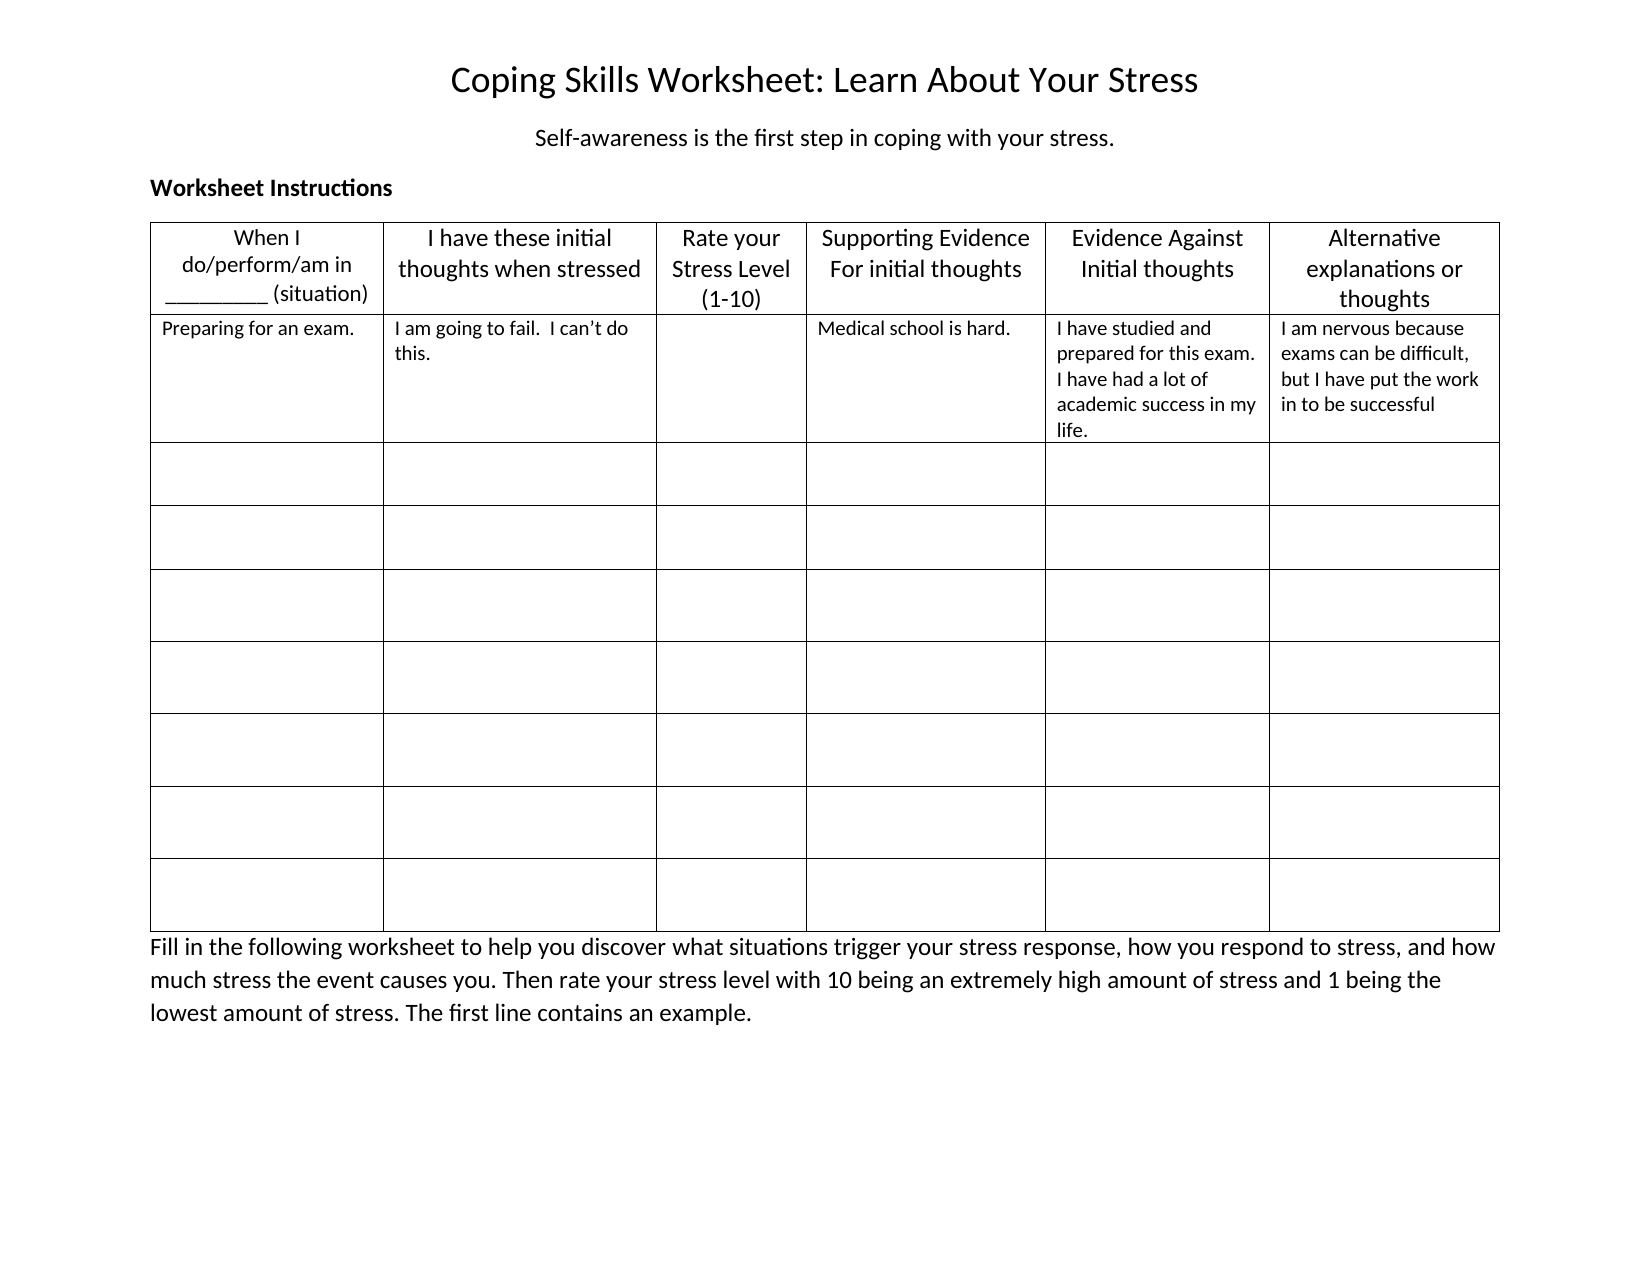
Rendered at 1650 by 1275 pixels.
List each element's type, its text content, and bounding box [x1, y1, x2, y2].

table_cell [1046, 506, 1269, 568]
table_cell [657, 443, 806, 505]
table_cell [1270, 443, 1499, 505]
table_cell [1046, 859, 1269, 931]
table_cell [1270, 570, 1499, 641]
table_cell [151, 570, 383, 641]
table_cell [384, 714, 656, 786]
table_cell [807, 570, 1045, 641]
table_cell [1046, 787, 1269, 858]
table_cell [1046, 714, 1269, 786]
table_cell [384, 787, 656, 858]
table_cell [151, 714, 383, 786]
table_header Supporting Evidence For initial thoughts [807, 223, 1045, 314]
table_cell [807, 859, 1045, 931]
table_cell I am going to fail. I can’t do this. [384, 315, 656, 442]
table_cell [807, 642, 1045, 713]
table_header Rate your Stress Level (1-10) [657, 223, 806, 314]
table_cell [657, 570, 806, 641]
table_cell [1270, 859, 1499, 931]
table_cell [657, 714, 806, 786]
table_cell [384, 859, 656, 931]
table_cell [1270, 787, 1499, 858]
table_cell [1270, 506, 1499, 568]
table_cell [807, 443, 1045, 505]
table_cell [151, 443, 383, 505]
text Fill in the following worksheet to help you discover what situations trigger your stress response, how you respond to stress, and how much stress the event causes you. Then rate your stress level with 10 being an extremely high amount of stress and 1 being the lowest amount of stress. The first line contains an example. [150, 932, 1500, 1028]
table_cell [657, 787, 806, 858]
table_cell [1270, 642, 1499, 713]
table_cell I have studied and prepared for this exam. I have had a lot of academic success in my life. [1046, 315, 1269, 442]
table_cell [807, 714, 1045, 786]
text Self-awareness is the first step in coping with your stress. [150, 122, 1500, 153]
table_cell I am nervous because exams can be difficult, but I have put the work in to be successful [1270, 315, 1499, 442]
table_cell [151, 506, 383, 568]
table_cell [1046, 443, 1269, 505]
table_cell [657, 506, 806, 568]
text Coping Skills Worksheet: Learn About Your Stress [150, 56, 1500, 102]
table_header When I do/perform/am in _________ (situation) [151, 223, 383, 314]
table_cell [657, 315, 806, 442]
table_cell [384, 642, 656, 713]
table_header Evidence Against Initial thoughts [1046, 223, 1269, 314]
table_cell [657, 642, 806, 713]
table_header I have these initial thoughts when stressed [384, 223, 656, 314]
table_cell [151, 642, 383, 713]
table_cell [807, 506, 1045, 568]
table_cell [384, 443, 656, 505]
table_cell [384, 570, 656, 641]
table_cell [151, 787, 383, 858]
table_cell [1270, 714, 1499, 786]
table_cell [657, 859, 806, 931]
table_cell Preparing for an exam. [151, 315, 383, 442]
table_header Alternative explanations or thoughts [1270, 223, 1499, 314]
text Worksheet Instructions [150, 172, 1500, 202]
table_cell [1046, 642, 1269, 713]
table_cell [151, 859, 383, 931]
table_cell Medical school is hard. [807, 315, 1045, 442]
table_cell [1046, 570, 1269, 641]
table_cell [384, 506, 656, 568]
table_cell [807, 787, 1045, 858]
